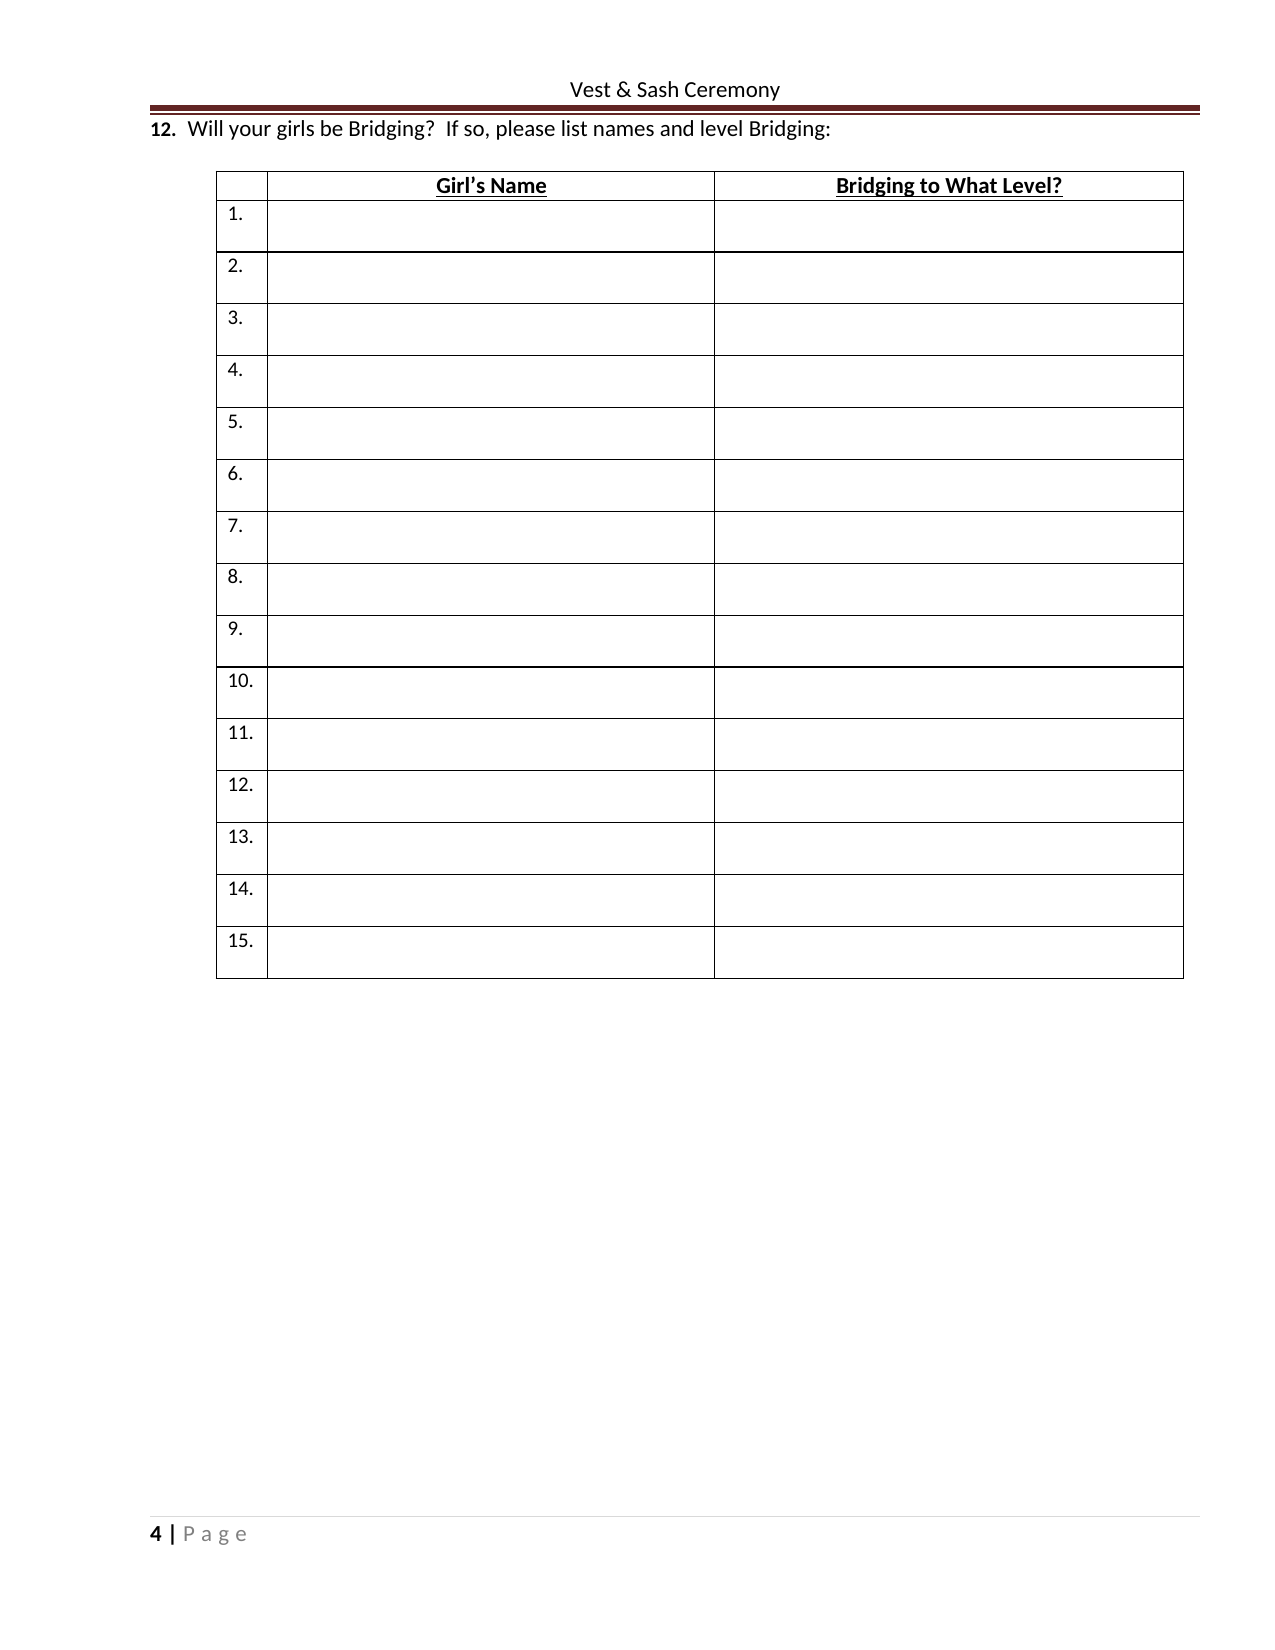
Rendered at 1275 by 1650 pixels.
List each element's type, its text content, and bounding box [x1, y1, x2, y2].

table_header Bridging to What Level? [715, 172, 1183, 199]
table_cell 15. [217, 927, 267, 978]
table_cell [715, 927, 1183, 978]
list Will your girls be Bridging? If so, please list names and level Bridging: [150, 115, 1200, 171]
table_cell 7. [217, 512, 267, 563]
table_cell 11. [217, 719, 267, 770]
table_cell [715, 460, 1183, 511]
table_cell 6. [217, 460, 267, 511]
table_cell [715, 408, 1183, 459]
table_header Girl’s Name [268, 172, 714, 199]
table_cell 5. [217, 408, 267, 459]
table_cell 8. [217, 564, 267, 614]
table_cell [715, 512, 1183, 563]
table_header [217, 172, 267, 199]
table_cell [268, 771, 714, 822]
table_cell [268, 201, 714, 251]
table_cell 10. [217, 668, 267, 718]
table_cell [268, 408, 714, 459]
table_cell [715, 253, 1183, 303]
table_cell [268, 304, 714, 355]
table_cell [268, 253, 714, 303]
table_cell [268, 356, 714, 407]
table_cell 9. [217, 616, 267, 666]
table_cell 13. [217, 823, 267, 874]
table_cell [268, 512, 714, 563]
table_cell [715, 771, 1183, 822]
table_cell [715, 201, 1183, 251]
table_cell [715, 356, 1183, 407]
table_cell [715, 875, 1183, 926]
table_cell 4. [217, 356, 267, 407]
table_cell 2. [217, 253, 267, 303]
table_cell [268, 460, 714, 511]
table_cell [268, 719, 714, 770]
table_cell 1. [217, 201, 267, 251]
table_cell 12. [217, 771, 267, 822]
table_cell [268, 616, 714, 666]
table_cell [268, 875, 714, 926]
table_cell [268, 927, 714, 978]
table_cell [715, 823, 1183, 874]
table_cell [268, 668, 714, 718]
table_cell [715, 304, 1183, 355]
table_cell 14. [217, 875, 267, 926]
table_cell [268, 564, 714, 614]
table_cell 3. [217, 304, 267, 355]
table_cell [715, 616, 1183, 666]
table_cell [715, 564, 1183, 614]
table_cell [268, 823, 714, 874]
table_cell [715, 719, 1183, 770]
table_cell [715, 668, 1183, 718]
